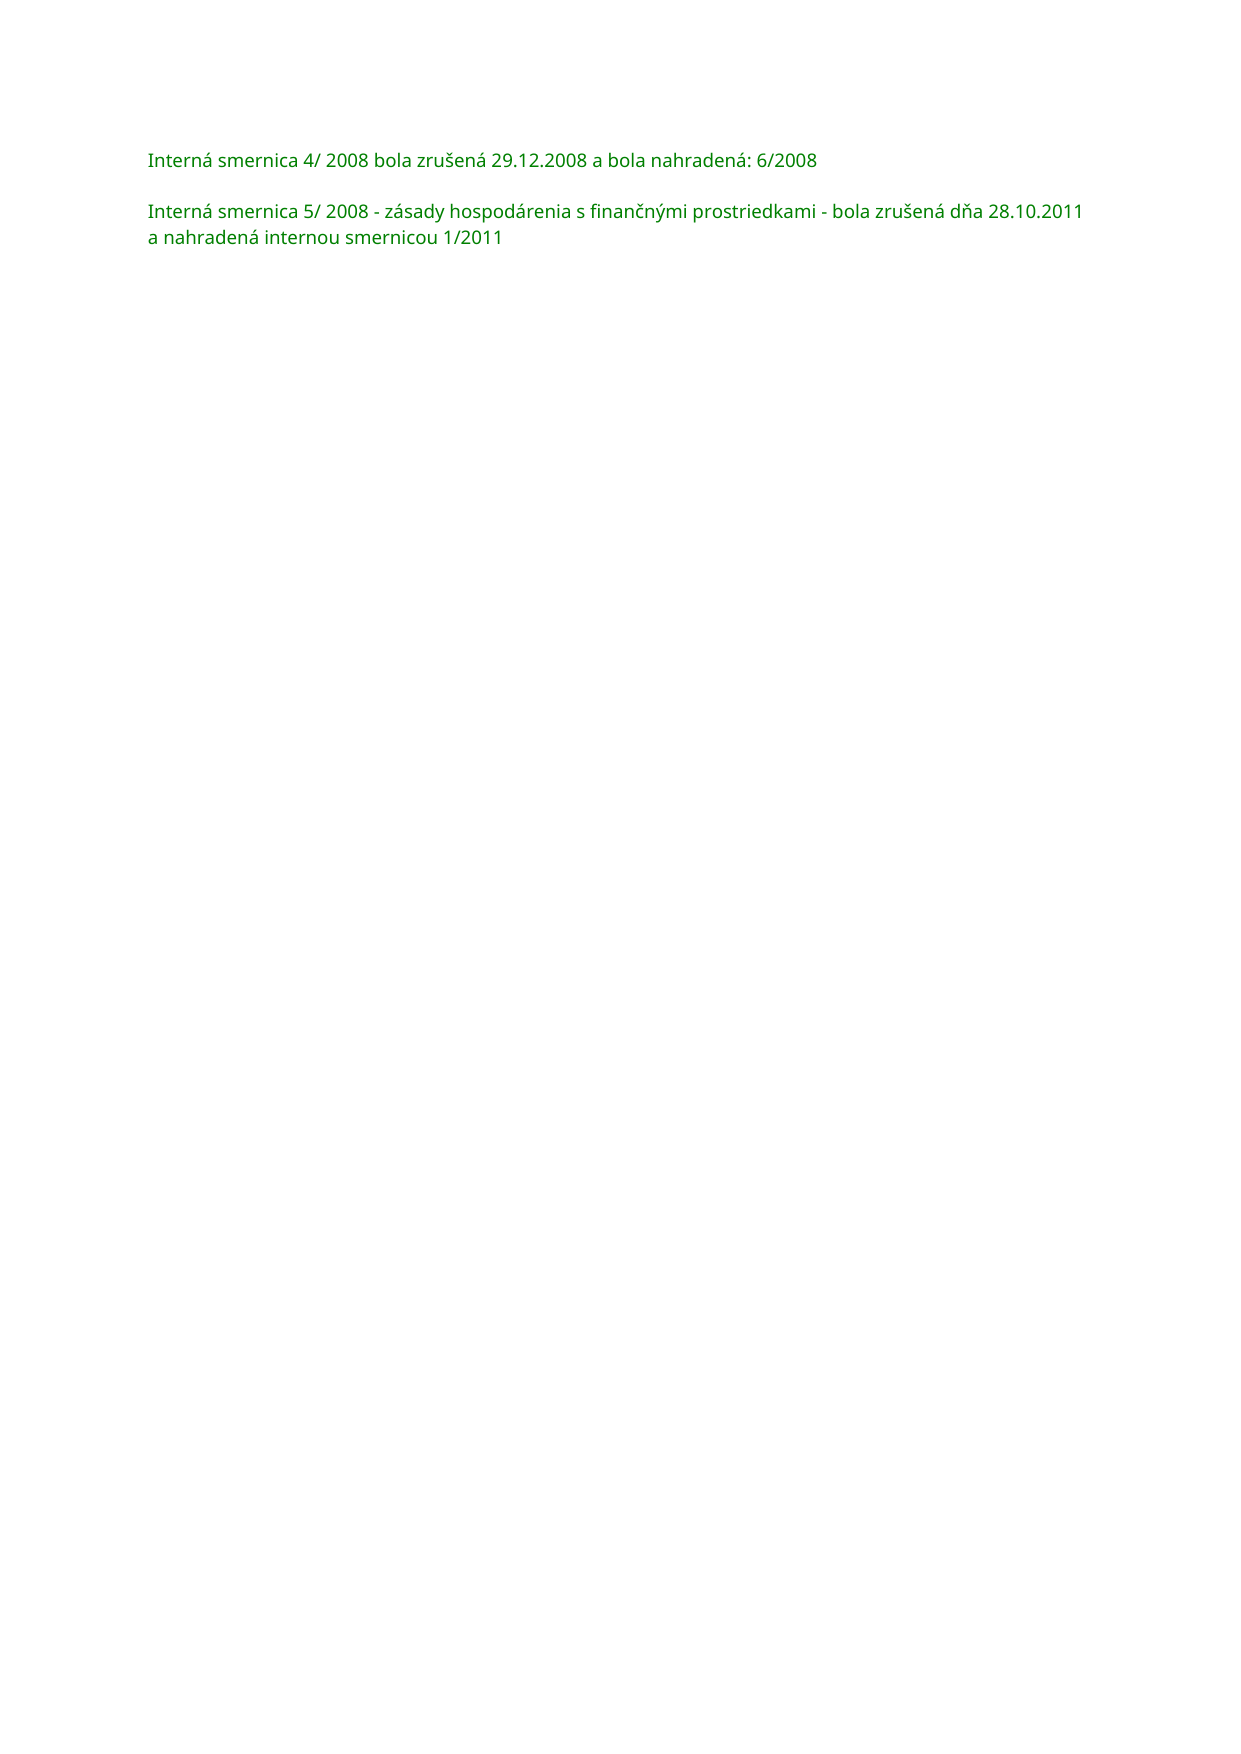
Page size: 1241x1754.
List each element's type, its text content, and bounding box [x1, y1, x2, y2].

text Interná smernica 5/ 2008 - zásady hospodárenia s finančnými prostriedkami - bola zrušená dňa 28.10.2011 a nahradená internou smernicou 1/2011 [148, 199, 1093, 250]
text Interná smernica 4/ 2008 bola zrušená 29.12.2008 a bola nahradená: 6/2008 [148, 148, 1093, 173]
